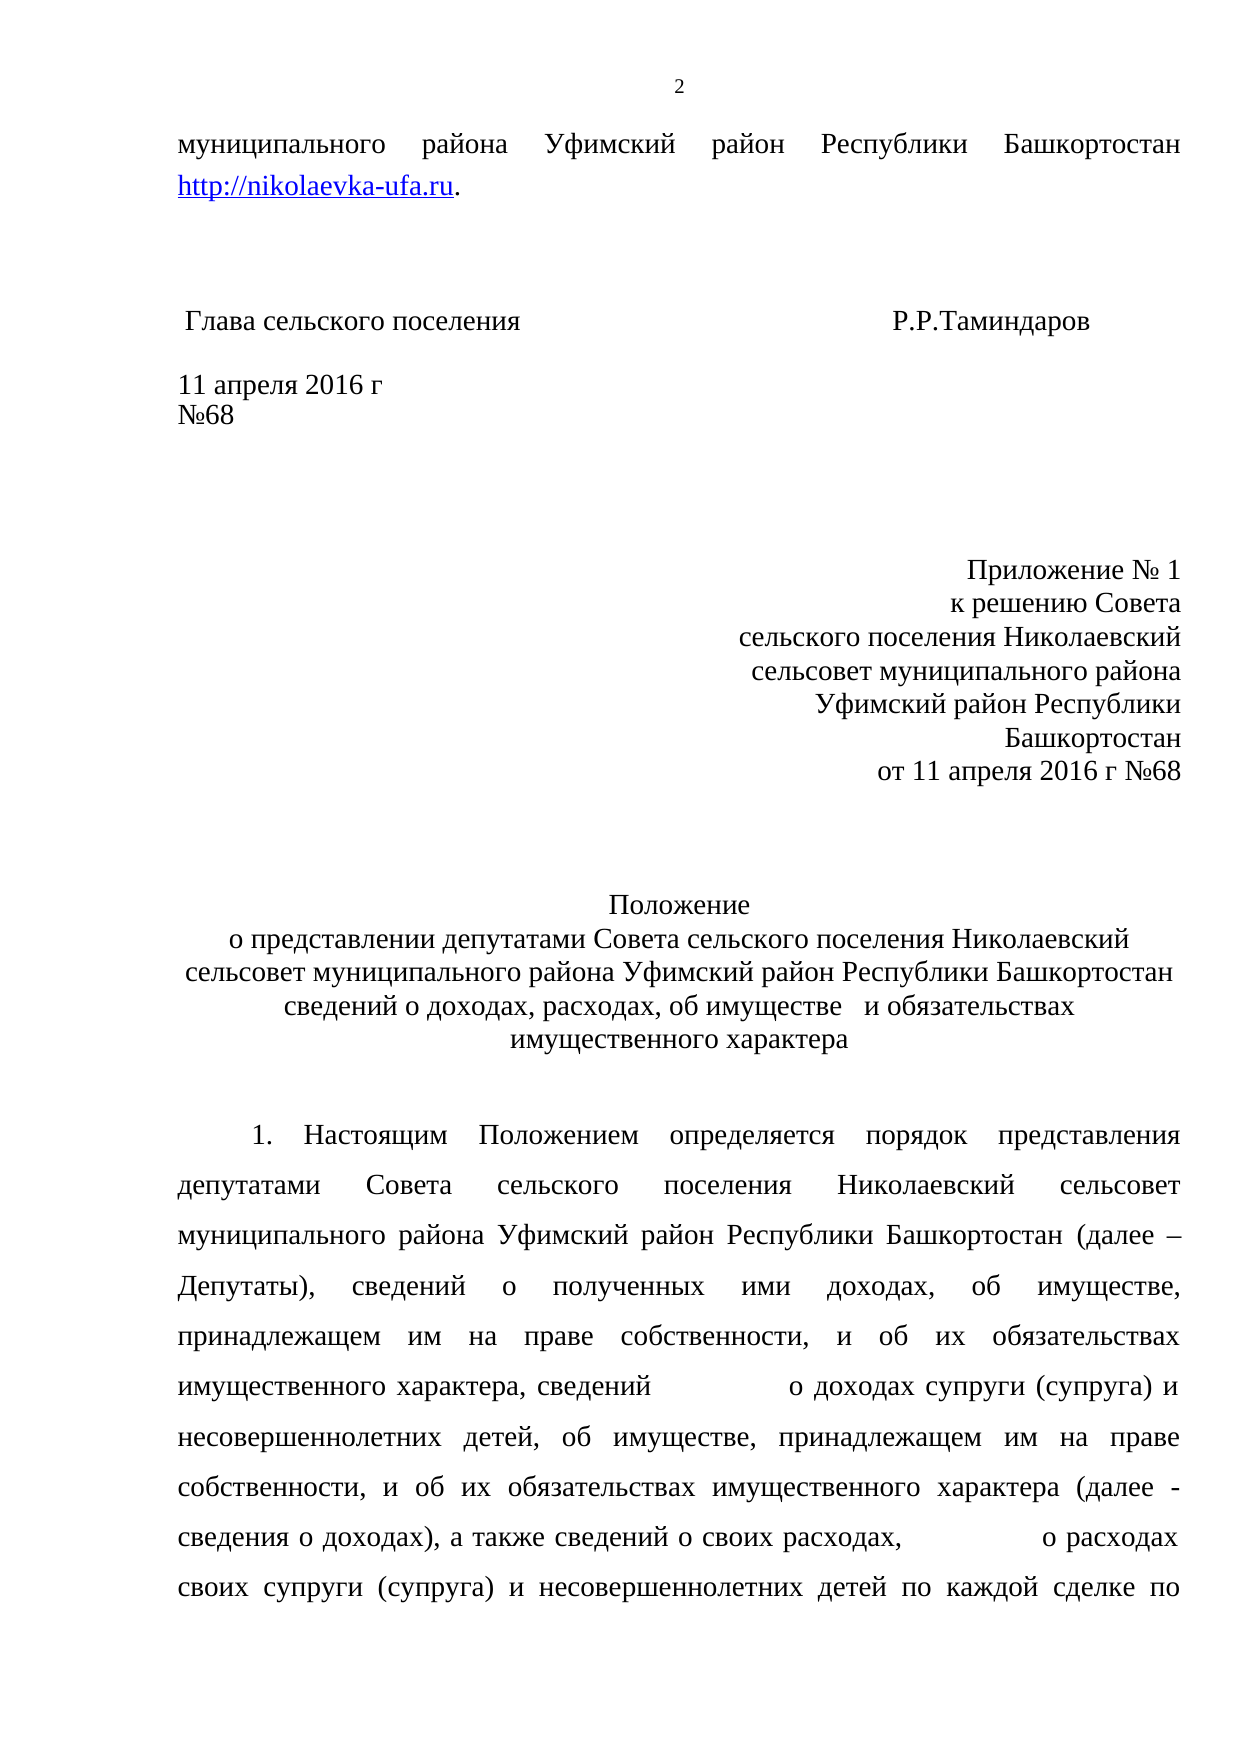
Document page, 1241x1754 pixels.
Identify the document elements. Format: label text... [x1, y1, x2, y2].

text от 11 апреля 2016 г №68 [723, 753, 1181, 787]
list №68 [177, 401, 1181, 431]
list Глава сельского поселения Р.Р.Таминдаров [177, 307, 1181, 337]
text сельского поселения Николаевский сельсовет муниципального района Уфимский район Республики Башкортостан [723, 619, 1181, 753]
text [177, 1117, 1181, 1603]
text о представлении депутатами Совета сельского поселения Николаевский сельсовет муниципального района Уфимский район Республики Башкортостан сведений о доходах, расходах, об имуществе и обязательствах имущественного характера [177, 921, 1181, 1055]
text к решению Совета [723, 586, 1181, 619]
list 11 апреля 2016 г [177, 370, 1181, 401]
text Положение [177, 887, 1181, 921]
text Приложение № 1 [177, 552, 1181, 586]
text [177, 126, 1181, 201]
